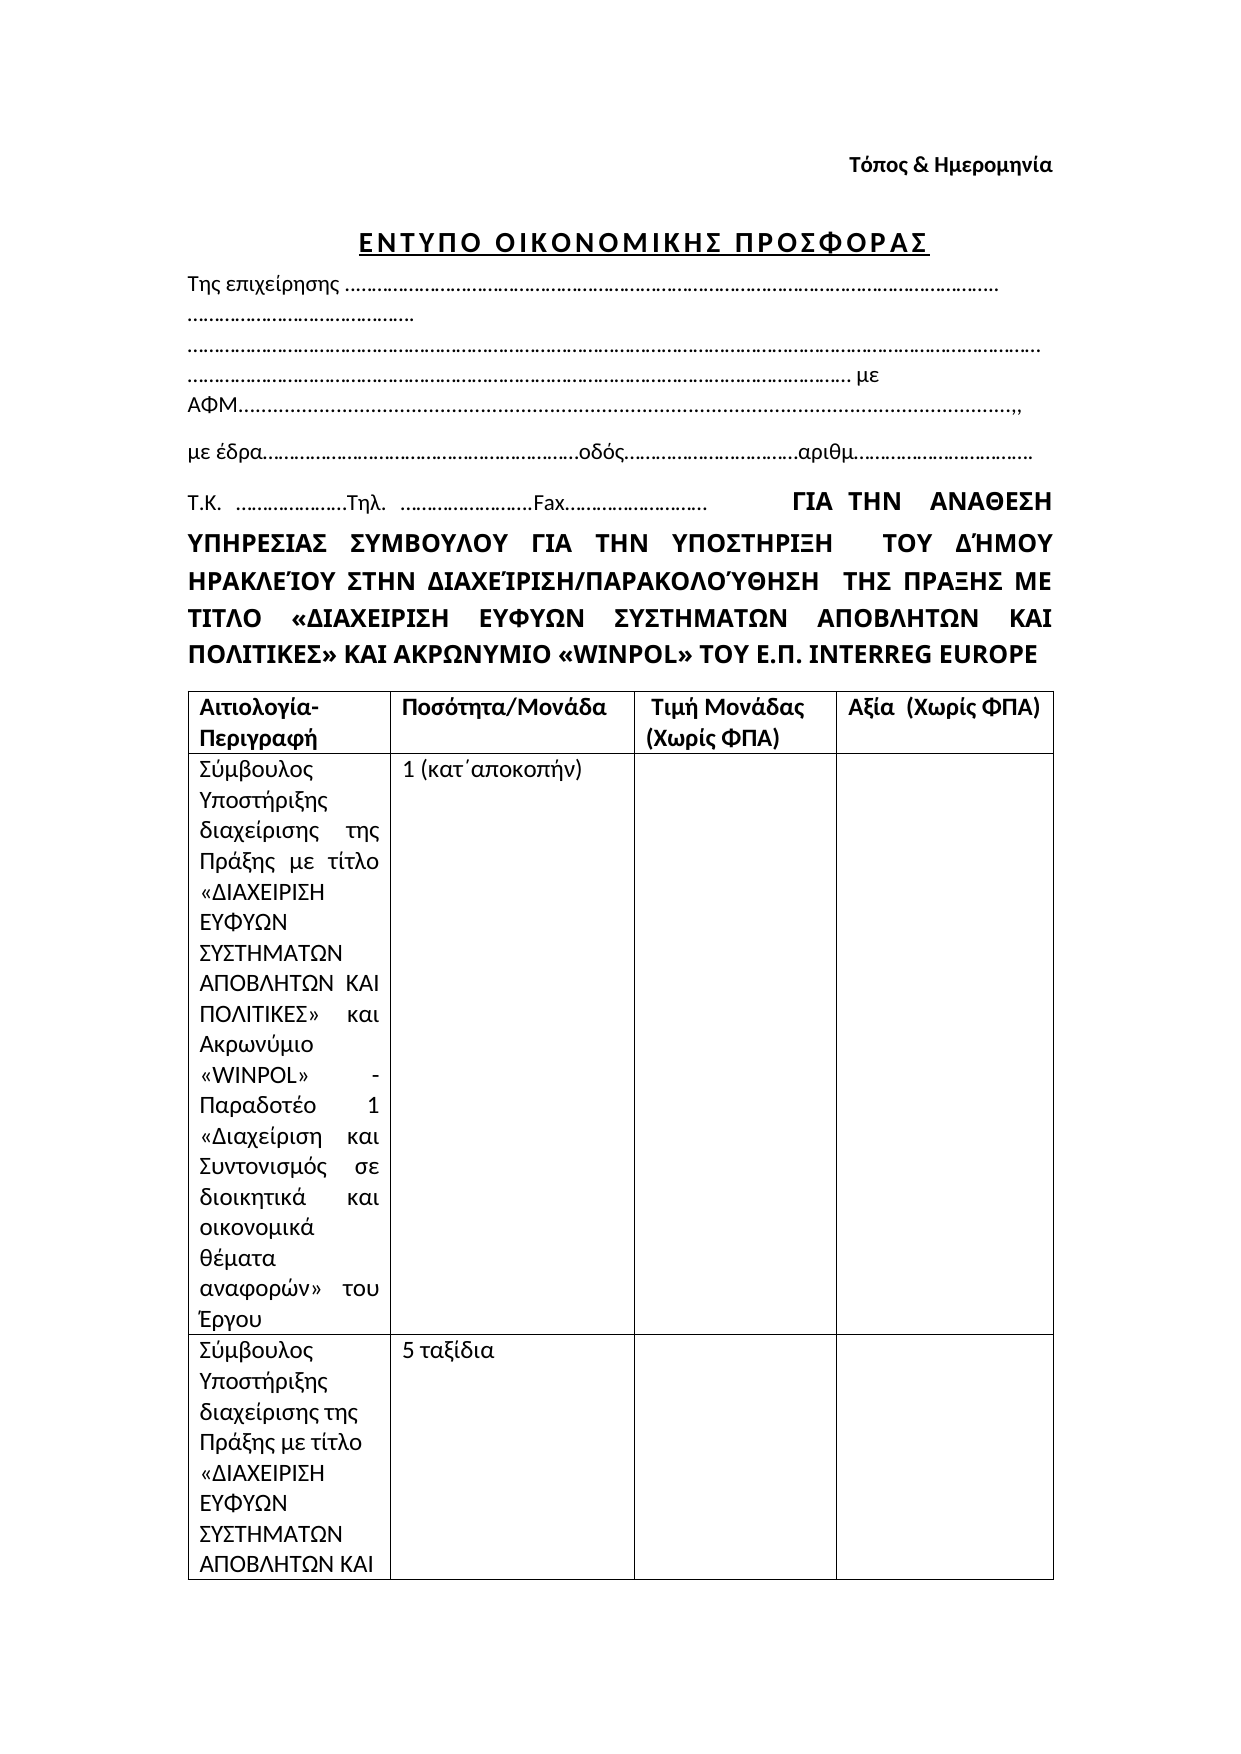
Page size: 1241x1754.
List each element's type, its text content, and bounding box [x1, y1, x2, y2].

text Τ.Κ. …………………Τηλ. …………………….Fax……………………… ΓΙΑ ΤΗΝ ΑΝΑΘΕΣΗ ΥΠΗΡΕΣΙΑΣ ΣΥΜΒΟΥΛΟΥ ΓΙΑ ΤΗΝ ΥΠΟΣΤΗΡΙΞΗ του Δήμου Ηρακλείου στην διαχείριση/παρακολούθηση ΤΗΣ ΠΡΑΞΗΣ ΜΕ ΤΙΤΛΟ «ΔΙΑΧΕΙΡΙΣΗ ΕΥΦΥΩΝ ΣΥΣΤΗΜΑΤΩΝ ΑΠΟΒΛΗΤΩΝ ΚΑΙ ΠΟΛΙΤΙΚΕΣ» ΚΑΙ ΑΚΡΩΝΥΜΙΟ «WINPOL» ΤΟΥ Ε.Π. INTERREG EUROPE [187, 484, 1053, 671]
table_cell [635, 1335, 836, 1579]
text Τόπος & Ημερομηνία [187, 150, 1053, 178]
table_cell [837, 754, 1053, 1333]
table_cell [189, 1335, 390, 1579]
table_cell 1 (κατ΄αποκοπήν) [391, 754, 634, 1333]
table_header Τιμή Μονάδας (Χωρίς ΦΠΑ) [635, 692, 836, 753]
table_cell [837, 1335, 1053, 1579]
text ΕΝΤΥΠΟ ΟΙΚΟΝΟΜΙΚΗΣ ΠΡΟΣΦΟΡΑΣ [187, 224, 1097, 259]
text με έδρα……………………………………………………οδός……………………………αριθμ……………………………. [187, 437, 1053, 465]
text Της επιχείρησης ..…………………………………………………………………………………………………………..…………………………………….……………………………………………………………………………………………………………………………………………………………………………………………………………………………………………………………… με ΑΦΜ......................................................................................................................................,, [187, 269, 1053, 418]
table_cell Σύμβουλος Υποστήριξης διαχείρισης της Πράξης με τίτλο «ΔΙΑΧΕΙΡΙΣΗ ΕΥΦΥΩΝ ΣΥΣΤΗΜΑΤΩΝ ΑΠΟΒΛΗΤΩΝ ΚΑΙ ΠΟΛΙΤΙΚΕΣ» και Ακρωνύμιο «WINPOL» - Παραδοτέο 1 «Διαχείριση και Συντονισμός σε διοικητικά και οικονομικά θέματα αναφορών» του Έργου [189, 754, 390, 1333]
table_header Αιτιολογία-Περιγραφή [189, 692, 390, 753]
table_header Ποσότητα/Μονάδα [391, 692, 634, 753]
table_cell [635, 754, 836, 1333]
table_header Αξία (Χωρίς ΦΠΑ) [837, 692, 1053, 753]
table_cell 5 ταξίδια [391, 1335, 634, 1579]
